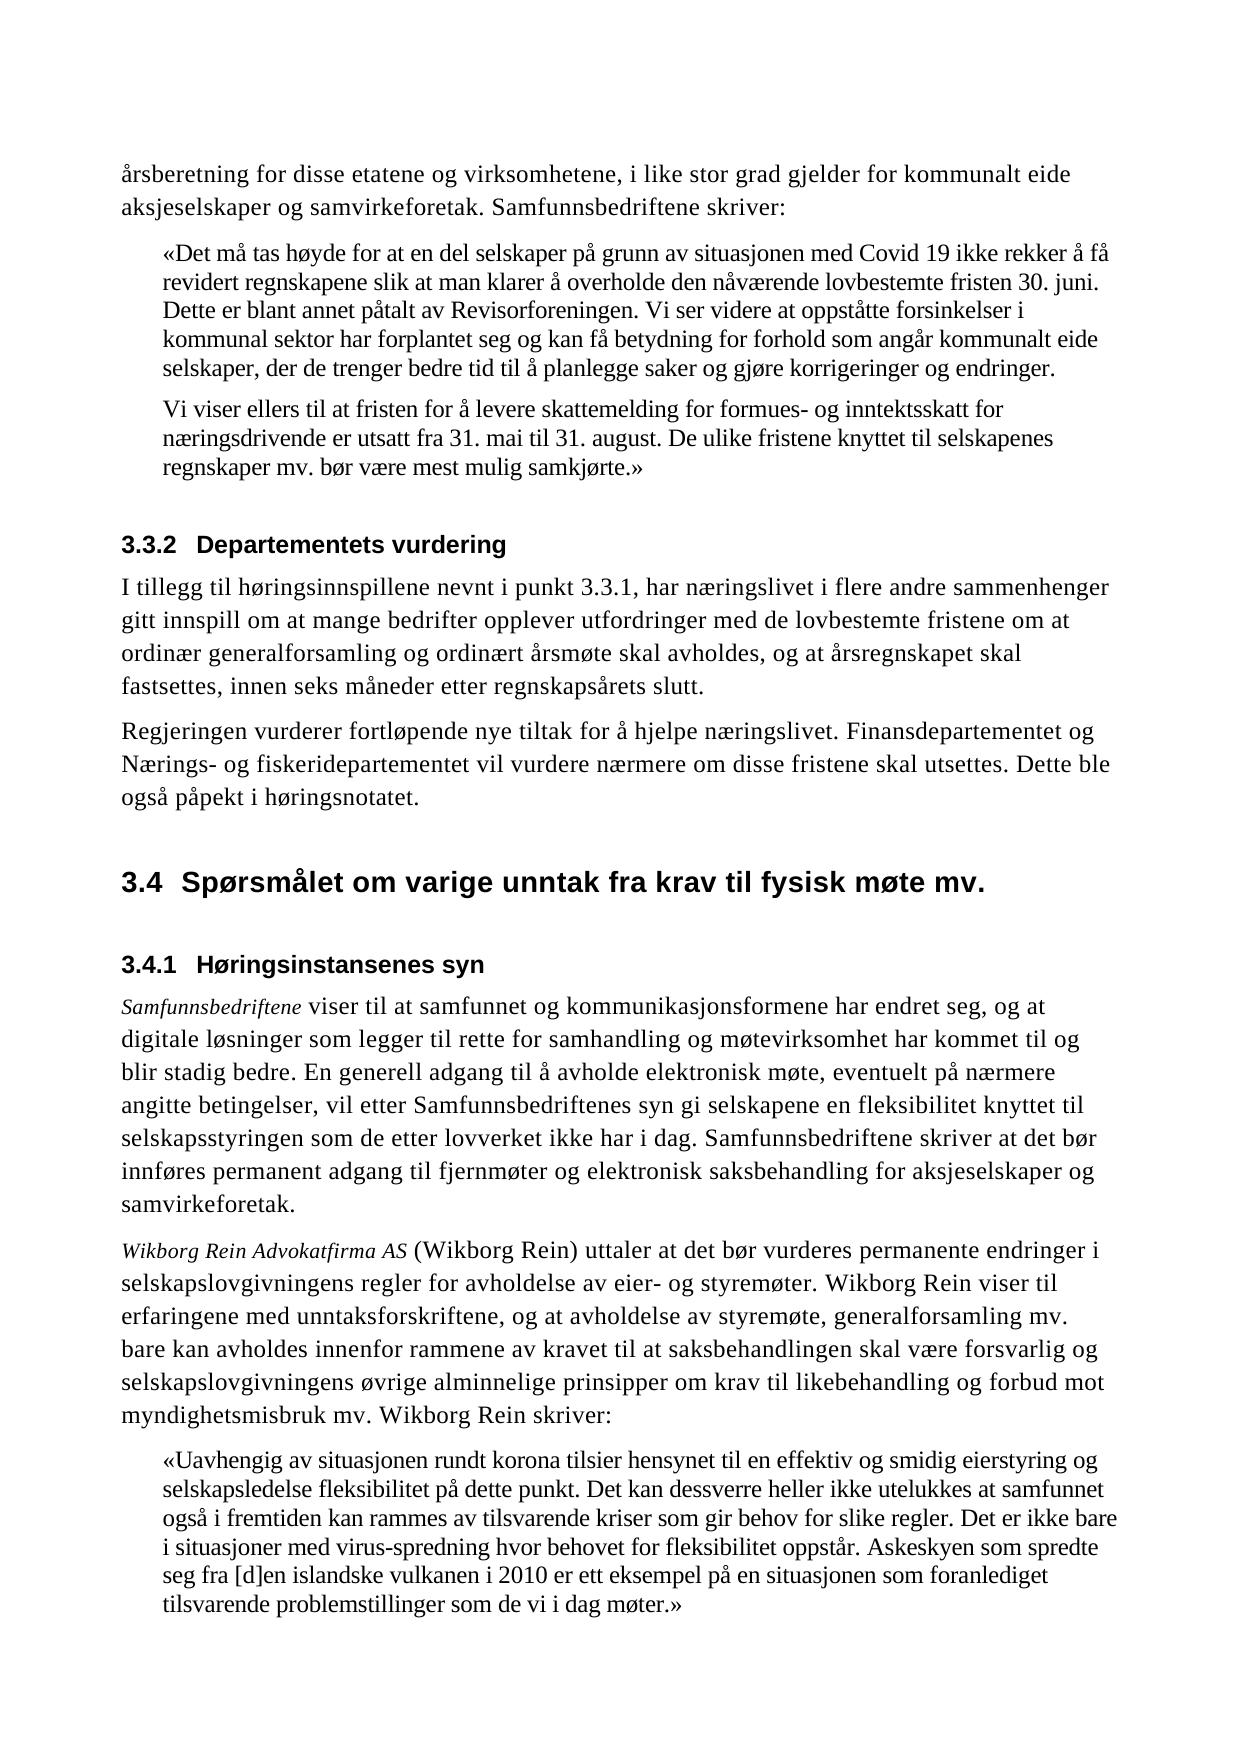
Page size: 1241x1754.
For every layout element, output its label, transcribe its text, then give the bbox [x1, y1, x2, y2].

text Wikborg Rein Advokatfirma AS (Wikborg Rein) uttaler at det bør vurderes permanente endringer i selskapslovgivningens regler for avholdelse av eier- og styremøter. Wikborg Rein viser til erfaringene med unntaksforskriftene, og at avholdelse av styremøte, generalforsamling mv. bare kan avholdes innenfor rammene av kravet til at saksbehandlingen skal være forsvarlig og selskapslovgivningens øvrige alminnelige prinsipper om krav til likebehandling og forbud mot myndighetsmisbruk mv. Wikborg Rein skriver: [121, 1235, 1119, 1429]
text I tillegg til høringsinnspillene nevnt i punkt 3.3.1, har næringslivet i flere andre sammenhenger gitt innspill om at mange bedrifter opplever utfordringer med de lovbestemte fristene om at ordinær generalforsamling og ordinært årsmøte skal avholdes, og at årsregnskapet skal fastsettes, innen seks måneder etter regnskapsårets slutt. [121, 572, 1119, 700]
text «Uavhengig av situasjonen rundt korona tilsier hensynet til en effektiv og smidig eierstyring og selskapsledelse fleksibilitet på dette punkt. Det kan dessverre heller ikke utelukkes at samfunnet også i fremtiden kan rammes av tilsvarende kriser som gir behov for slike regler. Det er ikke bare i situasjoner med virus-spredning hvor behovet for fleksibilitet oppstår. Askeskyen som spredte seg fra [d]en islandske vulkanen i 2010 er ett eksempel på en situasjonen som foranlediget tilsvarende problemstillinger som de vi i dag møter.» [162, 1446, 1119, 1618]
subtitle Departementets vurdering [121, 531, 1119, 559]
text Regjeringen vurderer fortløpende nye tiltak for å hjelpe næringslivet. Finansdepartementet og Nærings- og fiskeridepartementet vil vurdere nærmere om disse fristene skal utsettes. Dette ble også påpekt i høringsnotatet. [121, 716, 1119, 811]
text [121, 159, 1119, 221]
text Vi viser ellers til at fristen for å levere skattemelding for formues- og inntektsskatt for næringsdrivende er utsatt fra 31. mai til 31. august. De ulike fristene knyttet til selskapenes regnskaper mv. bør være mest mulig samkjørte.» [162, 394, 1119, 481]
text «Det må tas høyde for at en del selskaper på grunn av situasjonen med Covid 19 ikke rekker å få revidert regnskapene slik at man klarer å overholde den nåværende lovbestemte fristen 30. juni. Dette er blant annet påtalt av Revisorforeningen. Vi ser videre at oppståtte forsinkelser i kommunal sektor har forplantet seg og kan få betydning for forhold som angår kommunalt eide selskaper, der de trenger bedre tid til å planlegge saker og gjøre korrigeringer og endringer. [162, 238, 1119, 382]
subtitle Spørsmålet om varige unntak fra krav til fysisk møte mv. [121, 866, 1119, 899]
subtitle Høringsinstansenes syn [121, 950, 1119, 979]
text Samfunnsbedriftene viser til at samfunnet og kommunikasjonsformene har endret seg, og at digitale løsninger som legger til rette for samhandling og møtevirksomhet har kommet til og blir stadig bedre. En generell adgang til å avholde elektronisk møte, eventuelt på nærmere angitte betingelser, vil etter Samfunnsbedriftenes syn gi selskapene en fleksibilitet knyttet til selskapsstyringen som de etter lovverket ikke har i dag. Samfunnsbedriftene skriver at det bør innføres permanent adgang til fjernmøter og elektronisk saksbehandling for aksjeselskaper og samvirkeforetak. [121, 991, 1119, 1218]
